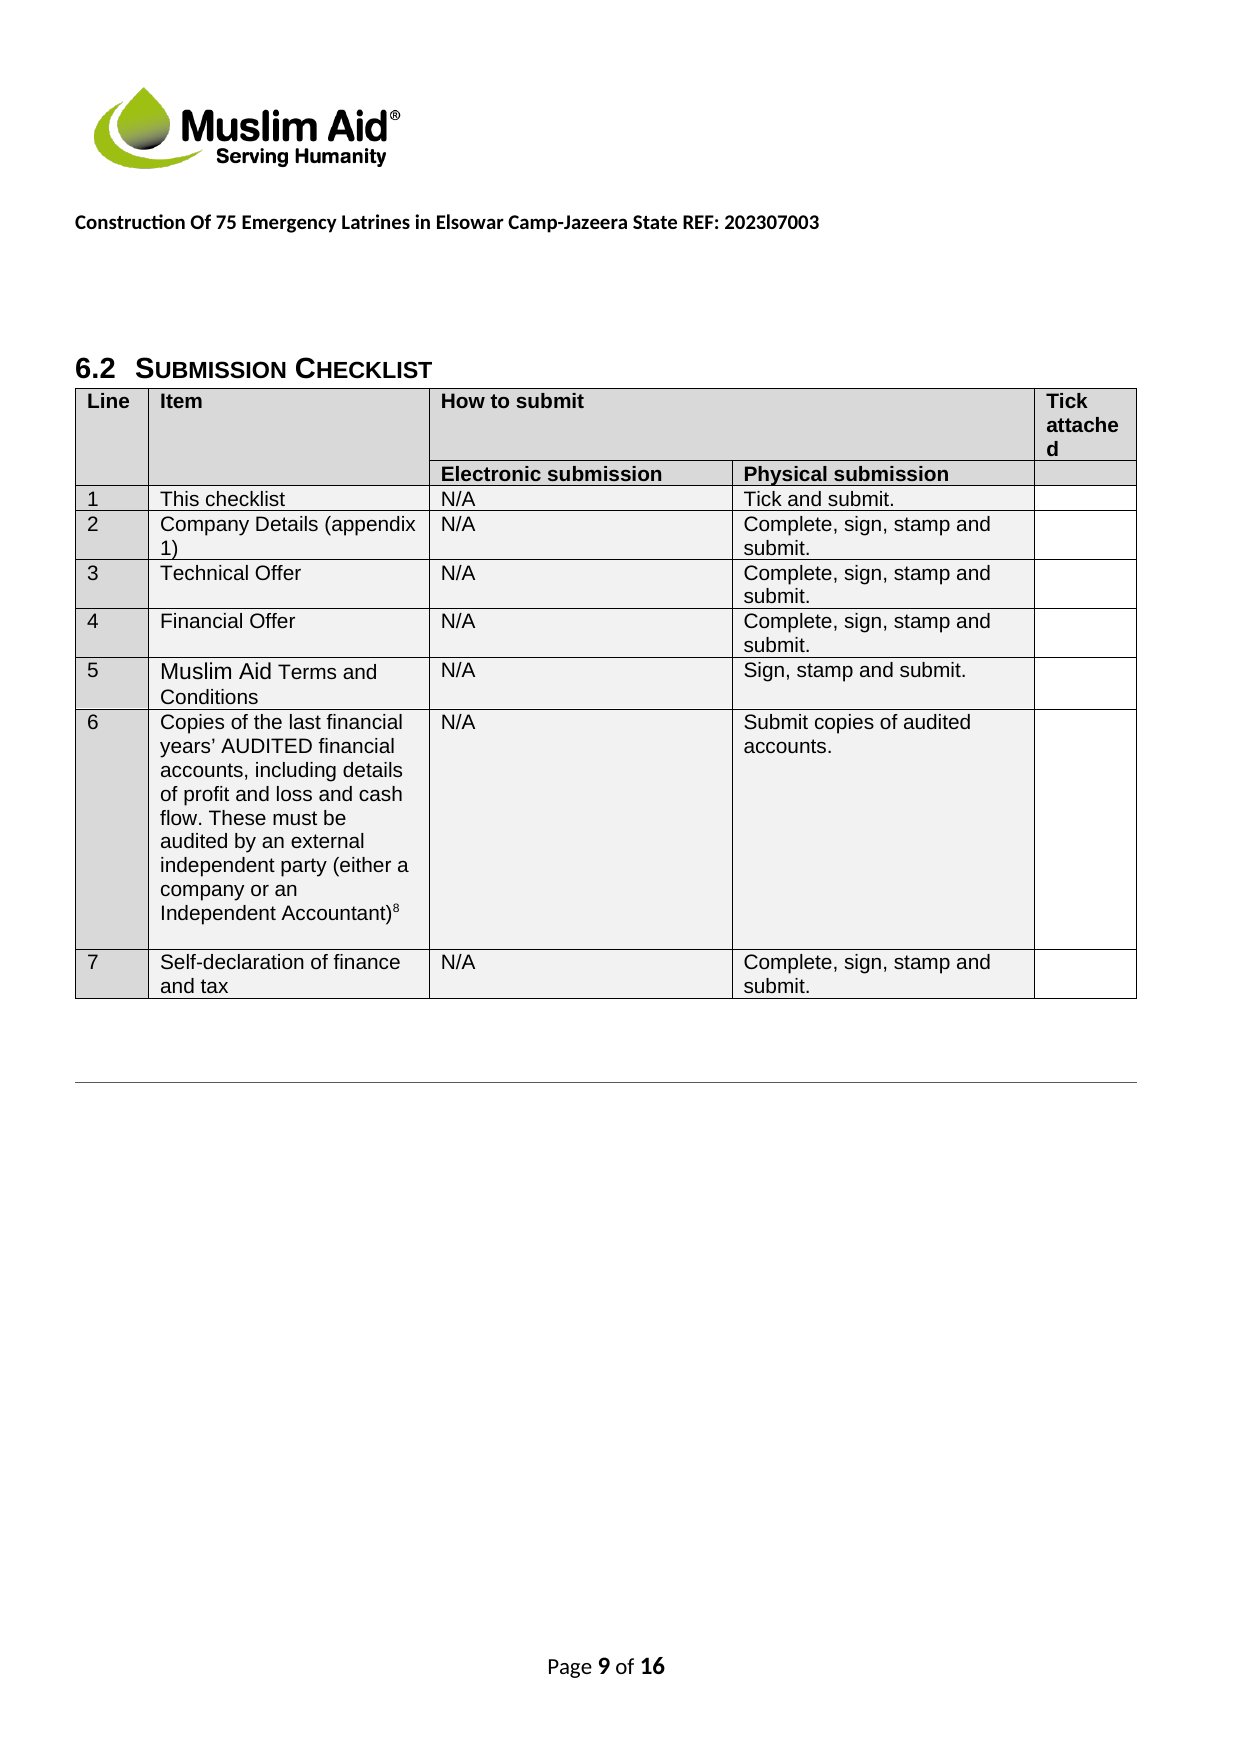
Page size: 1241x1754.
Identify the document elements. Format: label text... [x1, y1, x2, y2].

table_cell N/A [430, 560, 732, 608]
table_cell [1035, 560, 1136, 608]
table_cell This checklist [149, 486, 429, 510]
table_cell Physical submission [733, 461, 1034, 485]
table_cell Sign, stamp and submit. [733, 658, 1034, 708]
table_cell 7 [76, 950, 148, 998]
table_cell [1035, 609, 1136, 657]
table_cell N/A [430, 950, 732, 998]
table_cell Electronic submission [430, 461, 732, 485]
table_cell 2 [76, 511, 148, 559]
table_cell Muslim Aid Terms and Conditions [149, 658, 429, 708]
table_cell [1035, 658, 1136, 708]
table_cell [1035, 511, 1136, 559]
table_cell Complete, sign, stamp and submit. [733, 609, 1034, 657]
table_cell [1035, 710, 1136, 949]
table_cell [1035, 950, 1136, 998]
table_cell 6 [76, 710, 148, 949]
table_cell N/A [430, 609, 732, 657]
table_cell Technical Offer [149, 560, 429, 608]
table_cell 5 [76, 658, 148, 708]
table_cell 1 [76, 486, 148, 510]
table_cell N/A [430, 710, 732, 949]
table_cell [1035, 461, 1136, 485]
table_header Line [76, 389, 148, 485]
table_cell 4 [76, 609, 148, 657]
table_cell Self-declaration of finance and tax [149, 950, 429, 998]
table_cell Complete, sign, stamp and submit. [733, 511, 1034, 559]
table_cell N/A [430, 658, 732, 708]
table_header How to submit [430, 389, 1034, 460]
table_cell Complete, sign, stamp and submit. [733, 950, 1034, 998]
table_cell 3 [76, 560, 148, 608]
table_cell Financial Offer [149, 609, 429, 657]
table_cell Complete, sign, stamp and submit. [733, 560, 1034, 608]
subtitle Submission Checklist [75, 351, 1137, 385]
table_cell Submit copies of audited accounts. [733, 710, 1034, 949]
table_header Item [149, 389, 429, 485]
table_cell Company Details (appendix 1) [149, 511, 429, 559]
picture [75, 73, 415, 184]
table_cell N/A [430, 511, 732, 559]
table_cell N/A [430, 486, 732, 510]
table_cell Tick and submit. [733, 486, 1034, 510]
table_header Tick attached [1035, 389, 1136, 460]
table_cell [1035, 486, 1136, 510]
table_cell Copies of the last financial years’ AUDITED financial accounts, including details of profit and loss and cash flow. These must be audited by an external independent party (either a company or an Independent Accountant)8 [149, 710, 429, 949]
